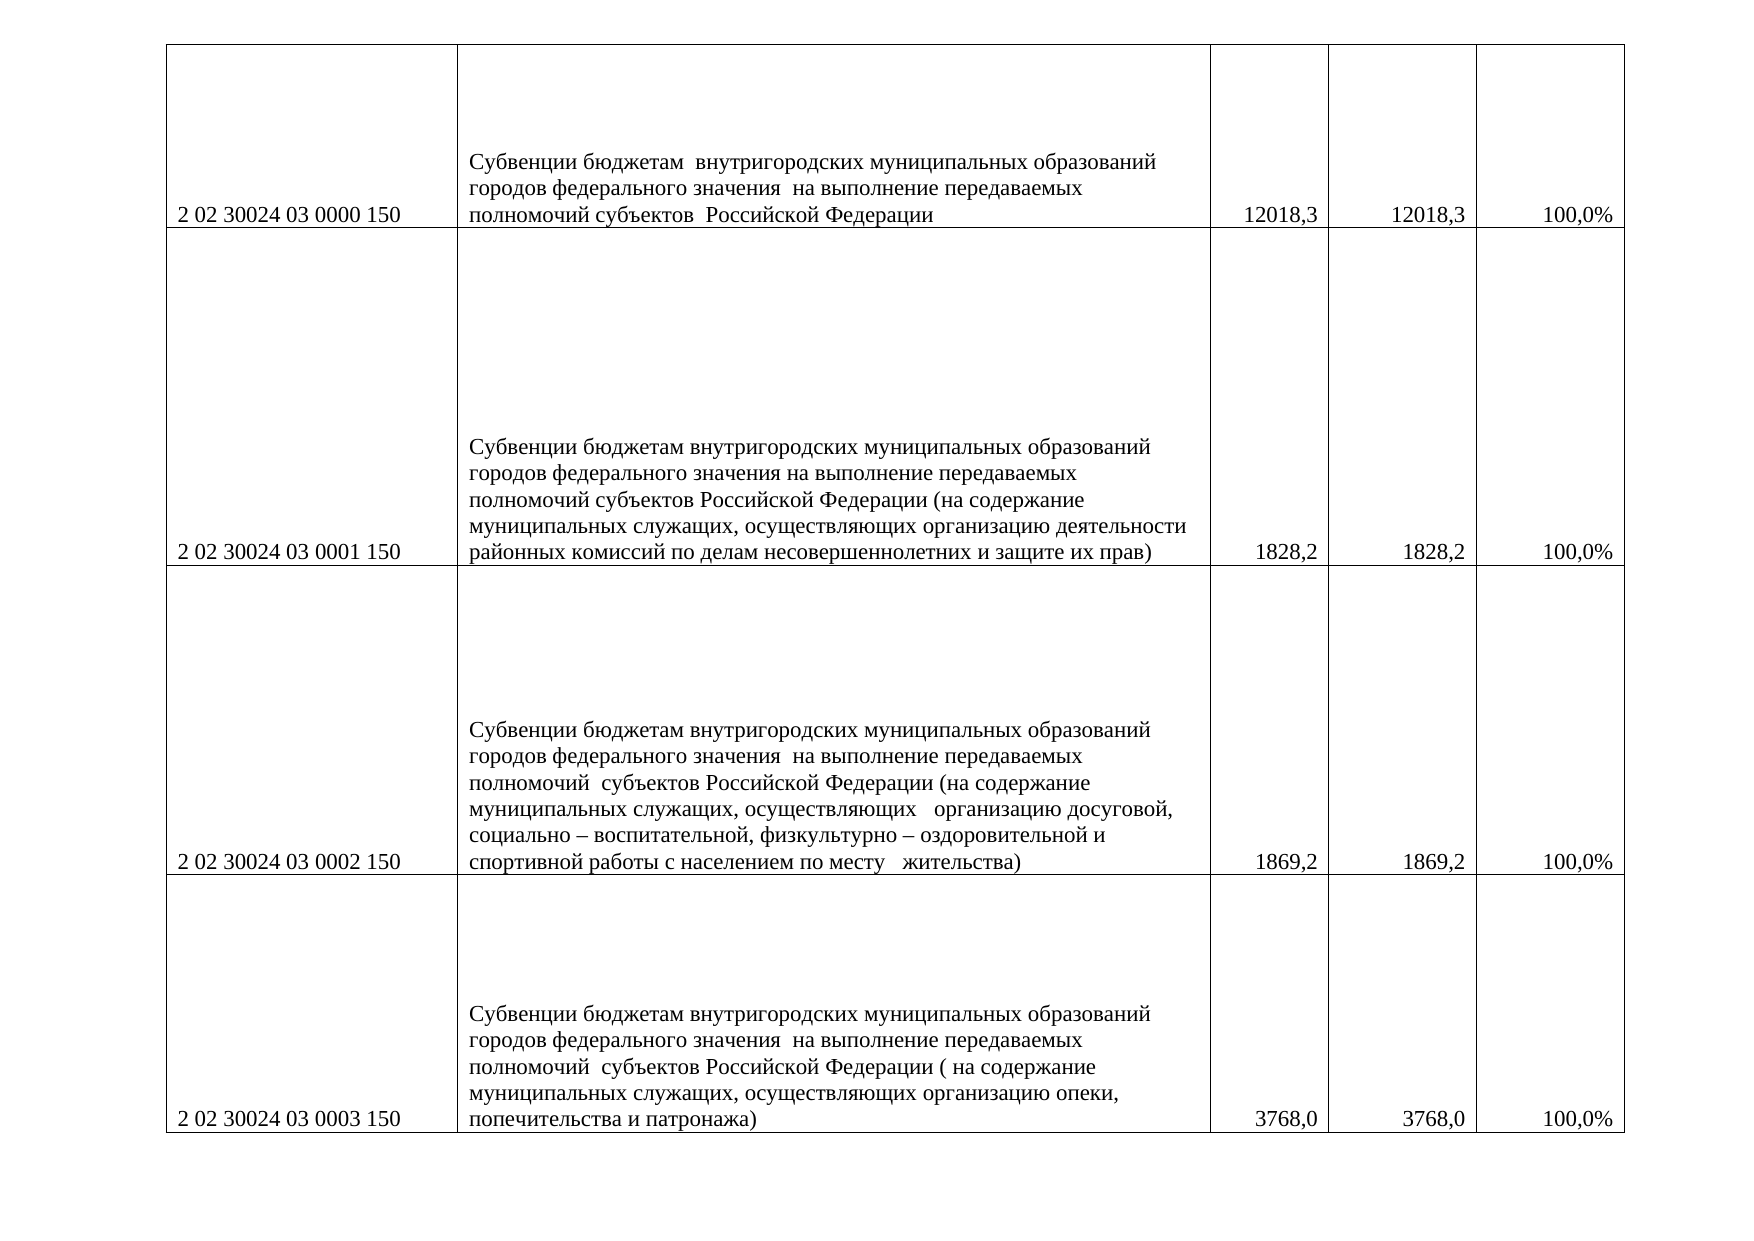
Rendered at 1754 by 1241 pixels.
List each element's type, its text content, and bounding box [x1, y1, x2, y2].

table_cell 2 02 30024 03 0001 150 [167, 228, 457, 565]
table_cell 1828,2 [1329, 228, 1476, 565]
table_cell 100,0% [1477, 228, 1624, 565]
table_cell 3768,0 [1329, 875, 1476, 1132]
table_cell Субвенции бюджетам внутригородских муниципальных образований городов федерального значения на выполнение передаваемых полномочий субъектов Российской Федерации [458, 45, 1210, 227]
table_cell 12018,3 [1211, 45, 1328, 227]
table_cell 100,0% [1477, 875, 1624, 1132]
table_cell Субвенции бюджетам внутригородских муниципальных образований городов федерального значения на выполнение передаваемых полномочий субъектов Российской Федерации (на содержание муниципальных служащих, осуществляющих организацию деятельности районных комиссий по делам несовершеннолетних и защите их прав) [458, 228, 1210, 565]
table_cell 100,0% [1477, 566, 1624, 874]
table_cell 1828,2 [1211, 228, 1328, 565]
table_cell 12018,3 [1329, 45, 1476, 227]
table_cell 2 02 30024 03 0003 150 [167, 875, 457, 1132]
table_cell Субвенции бюджетам внутригородских муниципальных образований городов федерального значения на выполнение передаваемых полномочий субъектов Российской Федерации (на содержание муниципальных служащих, осуществляющих организацию досуговой, социально – воспитательной, физкультурно – оздоровительной и спортивной работы с населением по месту жительства) [458, 566, 1210, 874]
table_cell 100,0% [1477, 45, 1624, 227]
table_cell 2 02 30024 03 0000 150 [167, 45, 457, 227]
table_cell Субвенции бюджетам внутригородских муниципальных образований городов федерального значения на выполнение передаваемых полномочий субъектов Российской Федерации ( на содержание муниципальных служащих, осуществляющих организацию опеки, попечительства и патронажа) [458, 875, 1210, 1132]
table_cell 2 02 30024 03 0002 150 [167, 566, 457, 874]
table_cell 1869,2 [1211, 566, 1328, 874]
table_cell 1869,2 [1329, 566, 1476, 874]
table_cell 3768,0 [1211, 875, 1328, 1132]
